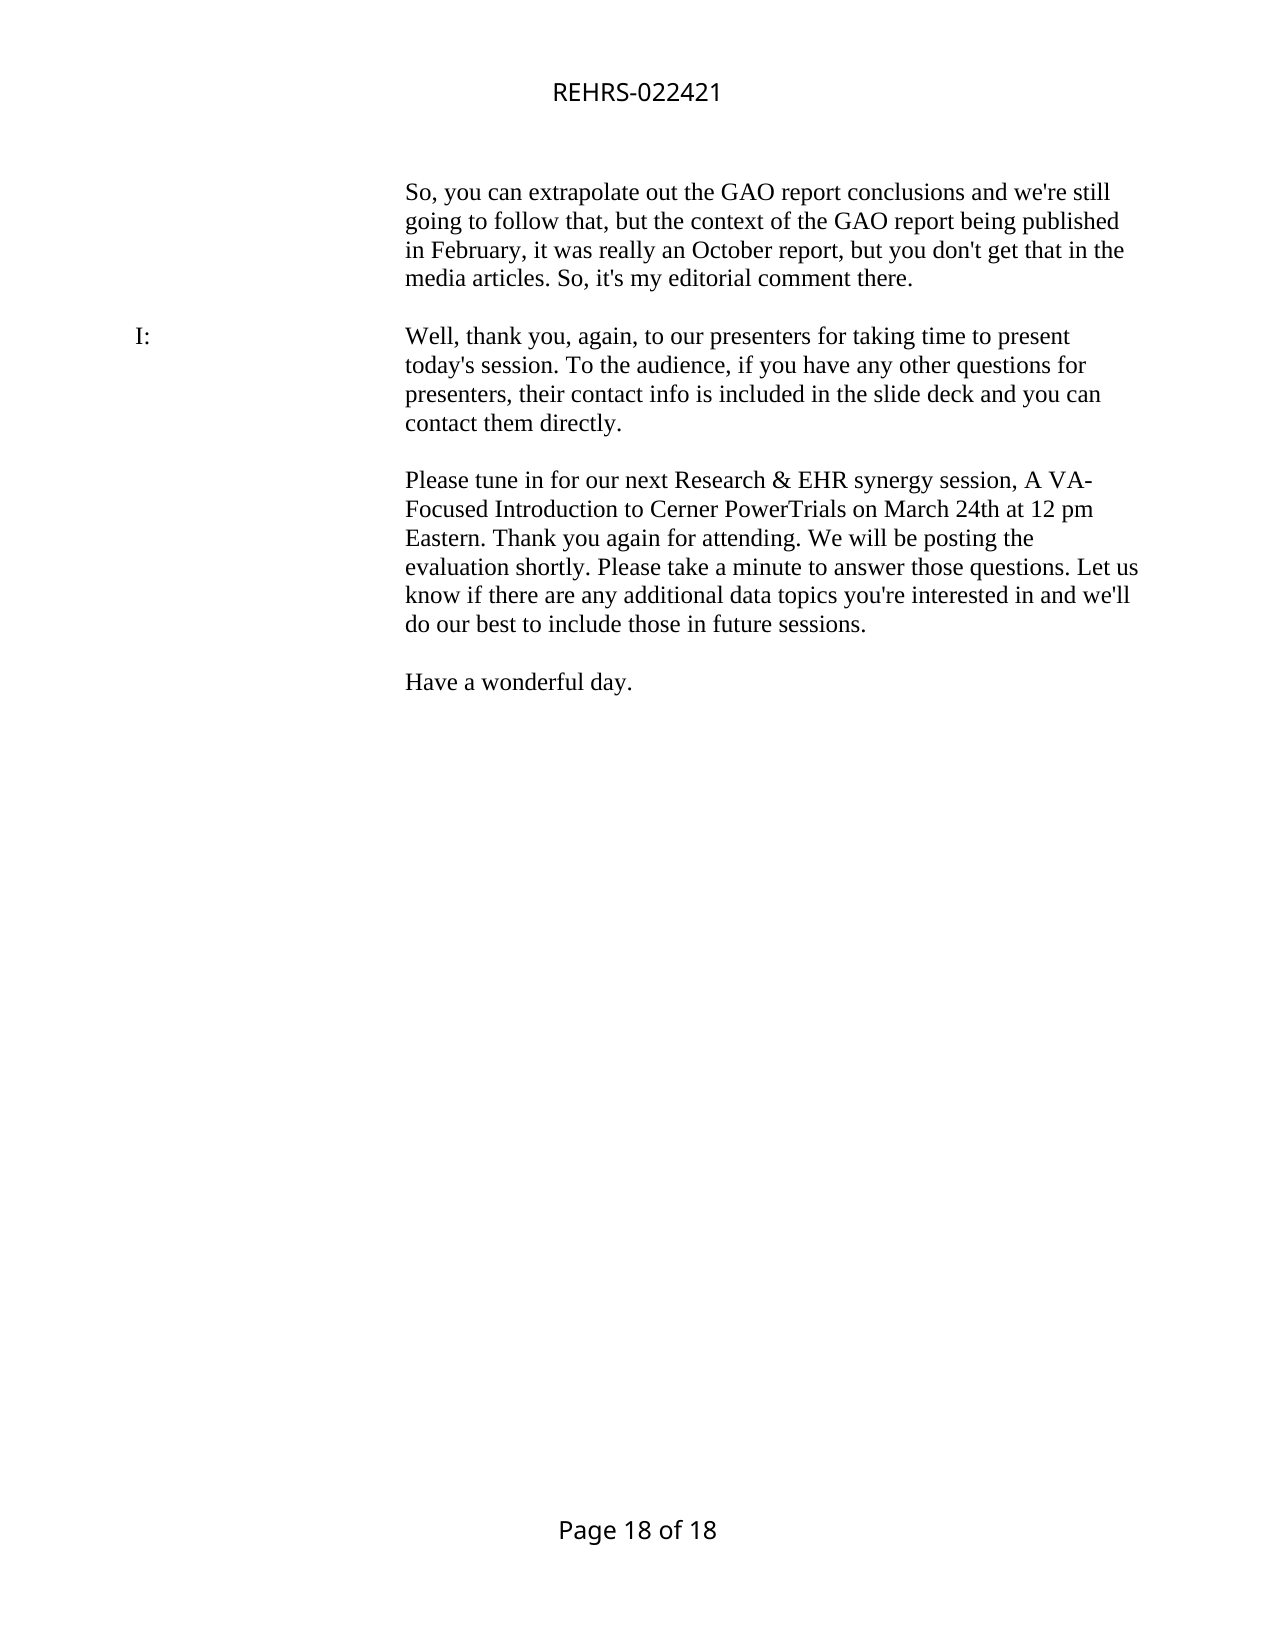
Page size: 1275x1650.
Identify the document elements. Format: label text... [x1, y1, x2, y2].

text I: Well, thank you, again, to our presenters for taking time to present today's session. To the audience, if you have any other questions for presenters, their contact info is included in the slide deck and you can contact them directly. [135, 321, 1140, 436]
text Have a wonderful day. [405, 667, 1140, 696]
text So, you can extrapolate out the GAO report conclusions and we're still going to follow that, but the context of the GAO report being published in February, it was really an October report, but you don't get that in the media articles. So, it's my editorial comment there. [405, 177, 1140, 292]
text Please tune in for our next Research & EHR synergy session, A VA-Focused Introduction to Cerner PowerTrials on March 24th at 12 pm Eastern. Thank you again for attending. We will be posting the evaluation shortly. Please take a minute to answer those questions. Let us know if there are any additional data topics you're interested in and we'll do our best to include those in future sessions. [405, 466, 1140, 638]
